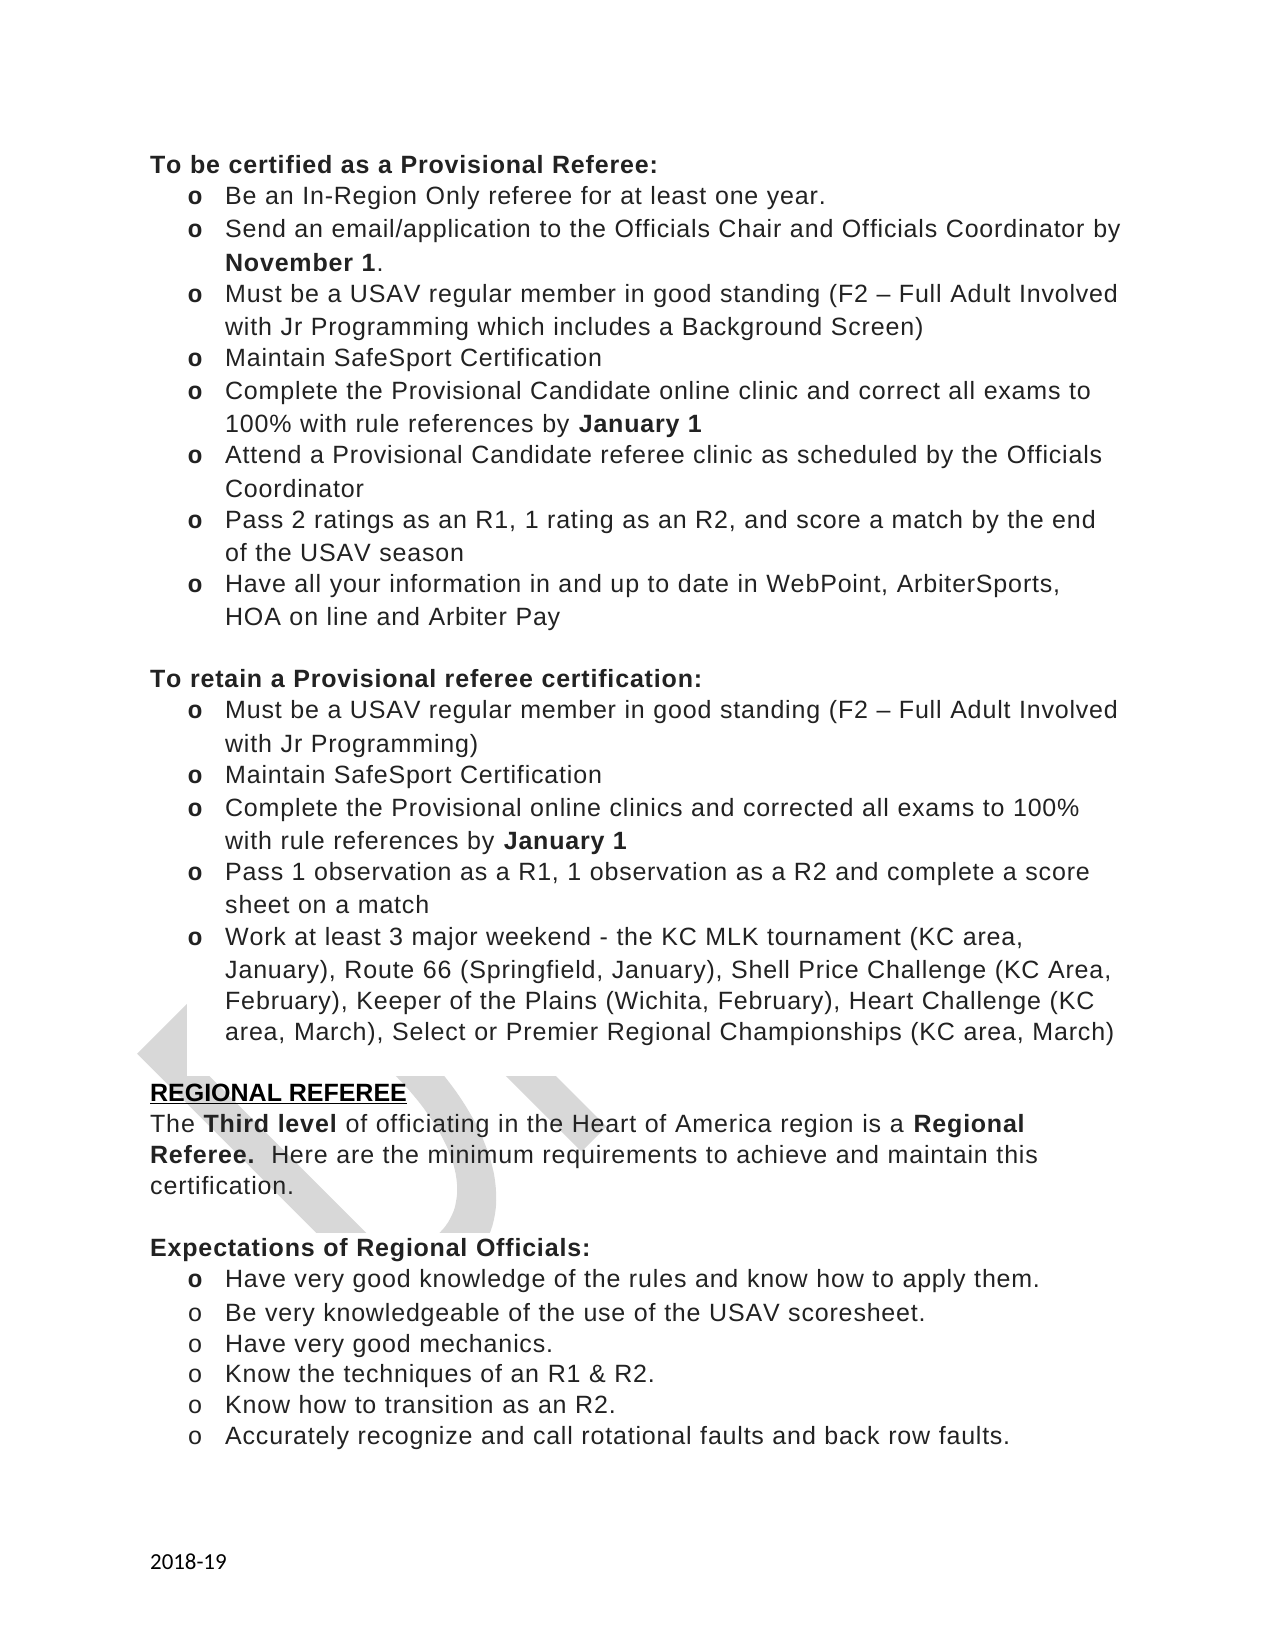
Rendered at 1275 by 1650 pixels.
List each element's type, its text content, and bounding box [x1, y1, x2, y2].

text REGIONAL REFEREE The Third level of officiating in the Heart of America region is a Regional Referee. Here are the minimum requirements to achieve and maintain this certification. [150, 1078, 1125, 1200]
list Complete the Provisional Candidate online clinic and correct all exams to 100% with rule references by January 1 [187, 376, 1125, 438]
list Send an email/application to the Officials Chair and Officials Coordinator by November 1. [187, 214, 1125, 276]
text To retain a Provisional referee certification: [150, 664, 1125, 693]
list Be an In-Region Only referee for at least one year. [187, 181, 1125, 212]
list Maintain SafeSport Certification [187, 343, 1125, 374]
text Expectations of Regional Officials: [150, 1233, 1125, 1262]
list Maintain SafeSport Certification [187, 760, 1125, 791]
list Have very good mechanics. [187, 1328, 1125, 1359]
list Accurately recognize and call rotational faults and back row faults. [187, 1421, 1125, 1452]
list Must be a USAV regular member in good standing (F2 – Full Adult Involved with Jr Programming) [187, 695, 1125, 757]
list Have very good knowledge of the rules and know how to apply them. [187, 1264, 1125, 1295]
list Work at least 3 major weekend - the KC MLK tournament (KC area, January), Route 66 (Springfield, January), Shell Price Challenge (KC Area, February), Keeper of the Plains (Wichita, February), Heart Challenge (KC area, March), Select or Premier Regional Championships (KC area, March) [187, 922, 1125, 1076]
list Know how to transition as an R2. [187, 1390, 1125, 1421]
list Complete the Provisional online clinics and corrected all exams to 100% with rule references by January 1 [187, 793, 1125, 855]
list Attend a Provisional Candidate referee clinic as scheduled by the Officials Coordinator [187, 441, 1125, 502]
list Pass 1 observation as a R1, 1 observation as a R2 and complete a score sheet on a match [187, 857, 1125, 919]
list Must be a USAV regular member in good standing (F2 – Full Adult Involved with Jr Programming which includes a Background Screen) [187, 279, 1125, 341]
list Have all your information in and up to date in WebPoint, ArbiterSports, HOA on line and Arbiter Pay [187, 569, 1125, 631]
list Pass 2 ratings as an R1, 1 rating as an R2, and score a match by the end of the USAV season [187, 505, 1125, 567]
text To be certified as a Provisional Referee: [150, 150, 1125, 179]
list Be very knowledgeable of the use of the USAV scoresheet. [187, 1298, 1125, 1328]
list Know the techniques of an R1 & R2. [187, 1359, 1125, 1390]
